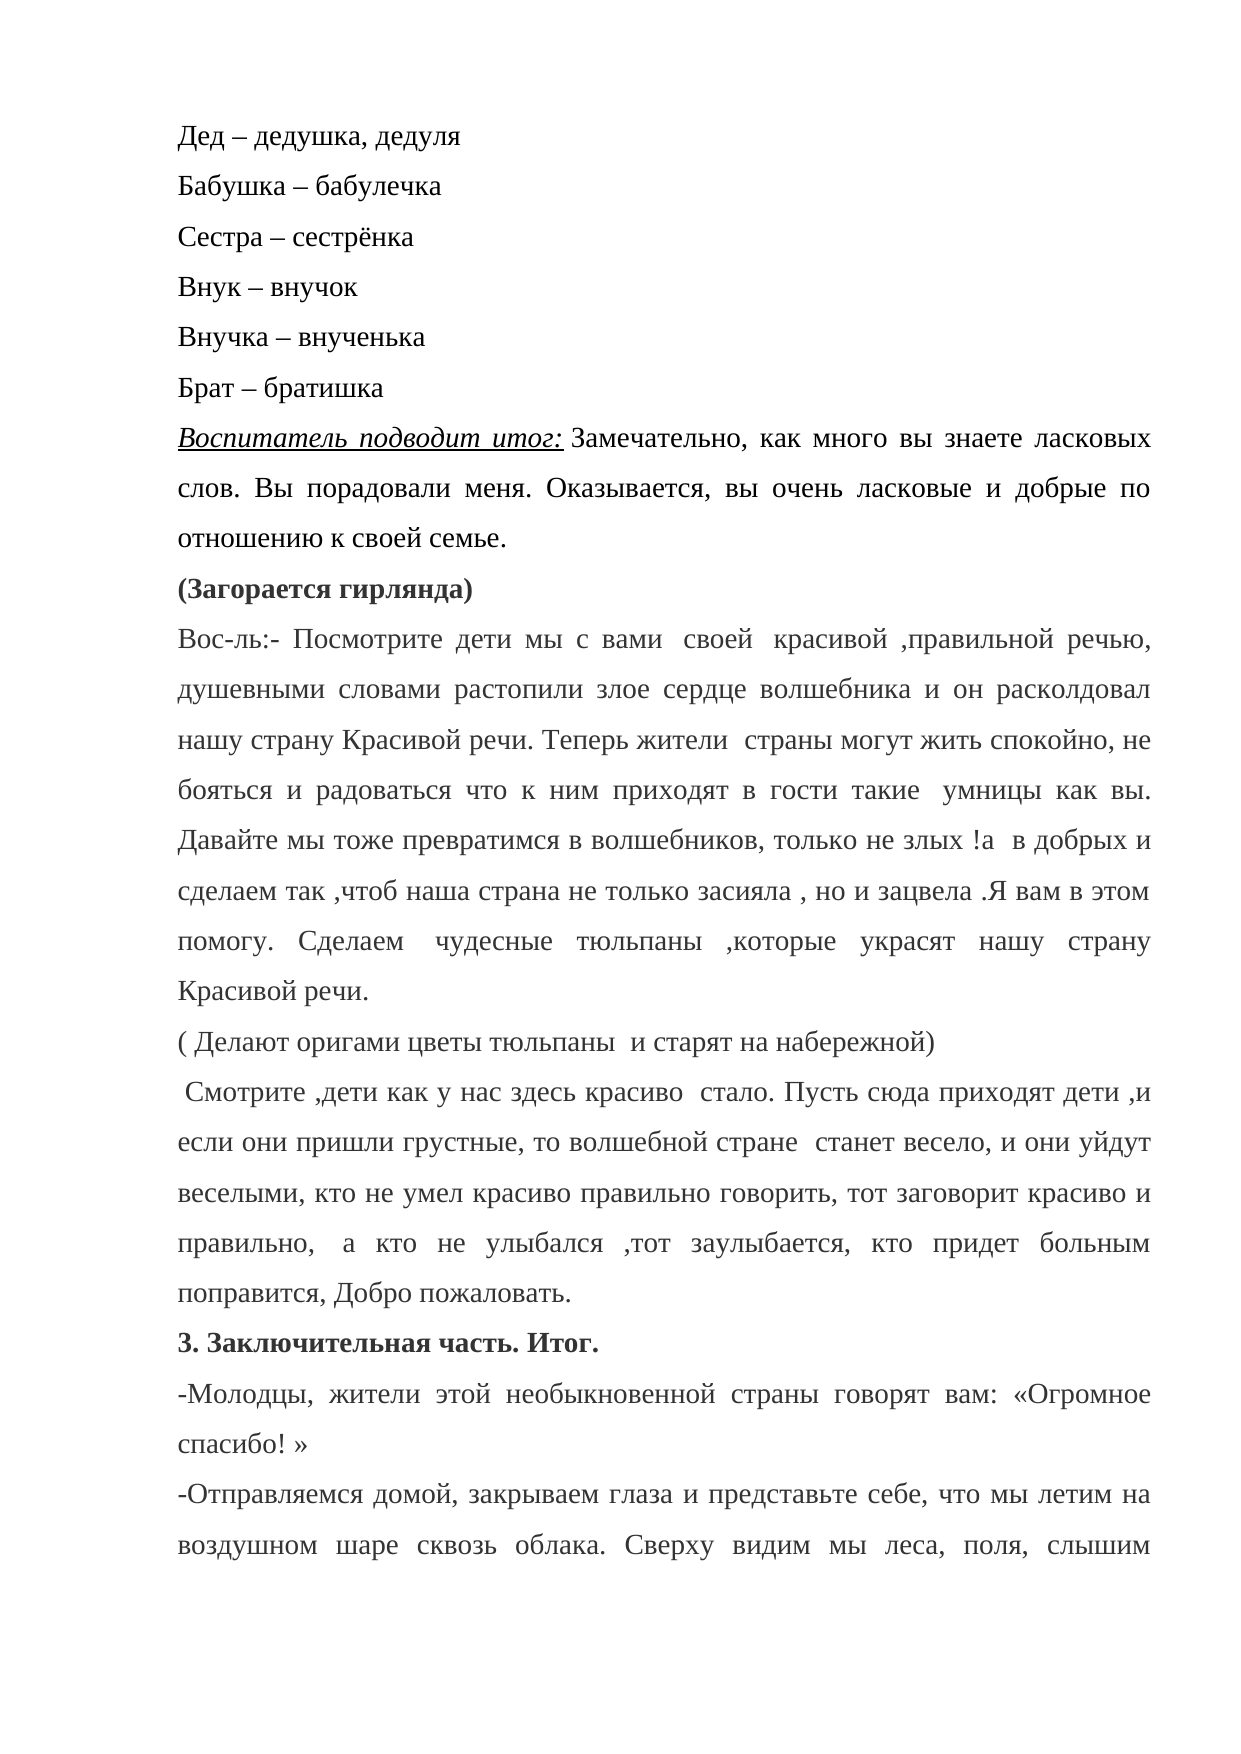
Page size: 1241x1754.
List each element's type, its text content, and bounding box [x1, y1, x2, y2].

text Внучка – внученька [177, 319, 1152, 353]
text Вос-ль:- Посмотрите дети мы с вами своей красивой ,правильной речью, душевными словами растопили злое сердце волшебника и он расколдовал нашу страну Красивой речи. Теперь жители страны могут жить спокойно, не бояться и радоваться что к ним приходят в гости такие умницы как вы. Давайте мы тоже превратимся в волшебников, только не злых !а в добрых и сделаем так ,чтоб наша страна не только засияла , но и зацвела .Я вам в этом помогу. Сделаем чудесные тюльпаны ,которые украсят нашу страну Красивой речи. [177, 621, 1152, 1007]
text Брат – братишка [177, 370, 1152, 403]
text Дед – дедушка, дедуля [177, 118, 1152, 152]
text (Загорается гирлянда) [177, 571, 1152, 604]
text Смотрите ,дети как у нас здесь красиво стало. Пусть сюда приходят дети ,и если они пришли грустные, то волшебной стране станет весело, и они уйдут веселыми, кто не умел красиво правильно говорить, тот заговорит красиво и правильно, а кто не улыбался ,тот заулыбается, кто придет больным поправится, Добро пожаловать. [177, 1074, 1152, 1309]
text Сестра – сестрёнка [177, 219, 1152, 252]
text Воспитатель подводит итог: Замечательно, как много вы знаете ласковых слов. Вы порадовали меня. Оказывается, вы очень ласковые и добрые по отношению к своей семье. [177, 420, 1152, 554]
text Бабушка – бабулечка [177, 168, 1152, 202]
text -Молодцы, жители этой необыкновенной страны говорят вам: «Огромное спасибо! » [177, 1376, 1152, 1460]
text Внук – внучок [177, 269, 1152, 303]
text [177, 1477, 1152, 1560]
text 3. Заключительная часть. Итог. [177, 1326, 1152, 1359]
text ( Делают оригами цветы тюльпаны и старят на набережной) [177, 1024, 1152, 1057]
